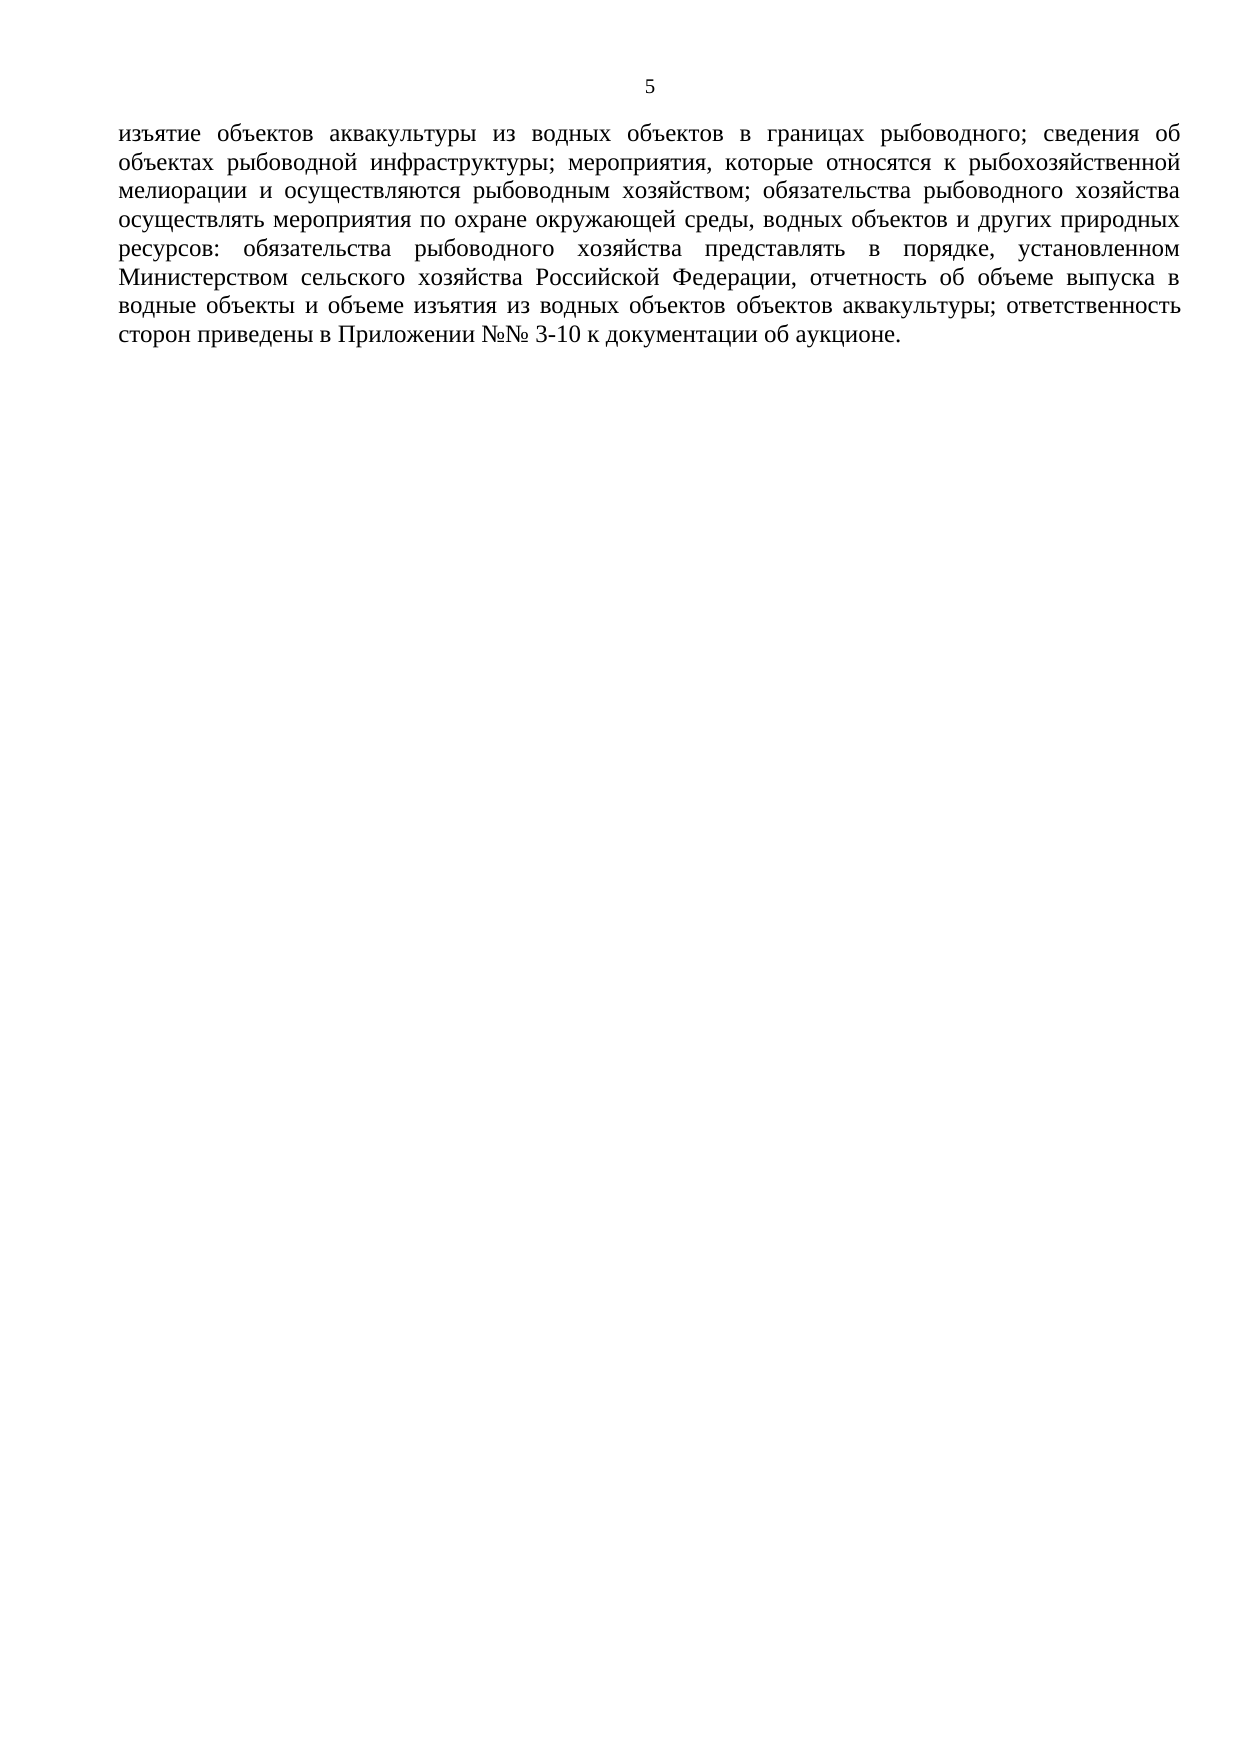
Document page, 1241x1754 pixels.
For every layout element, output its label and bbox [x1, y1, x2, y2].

text [118, 118, 1181, 348]
